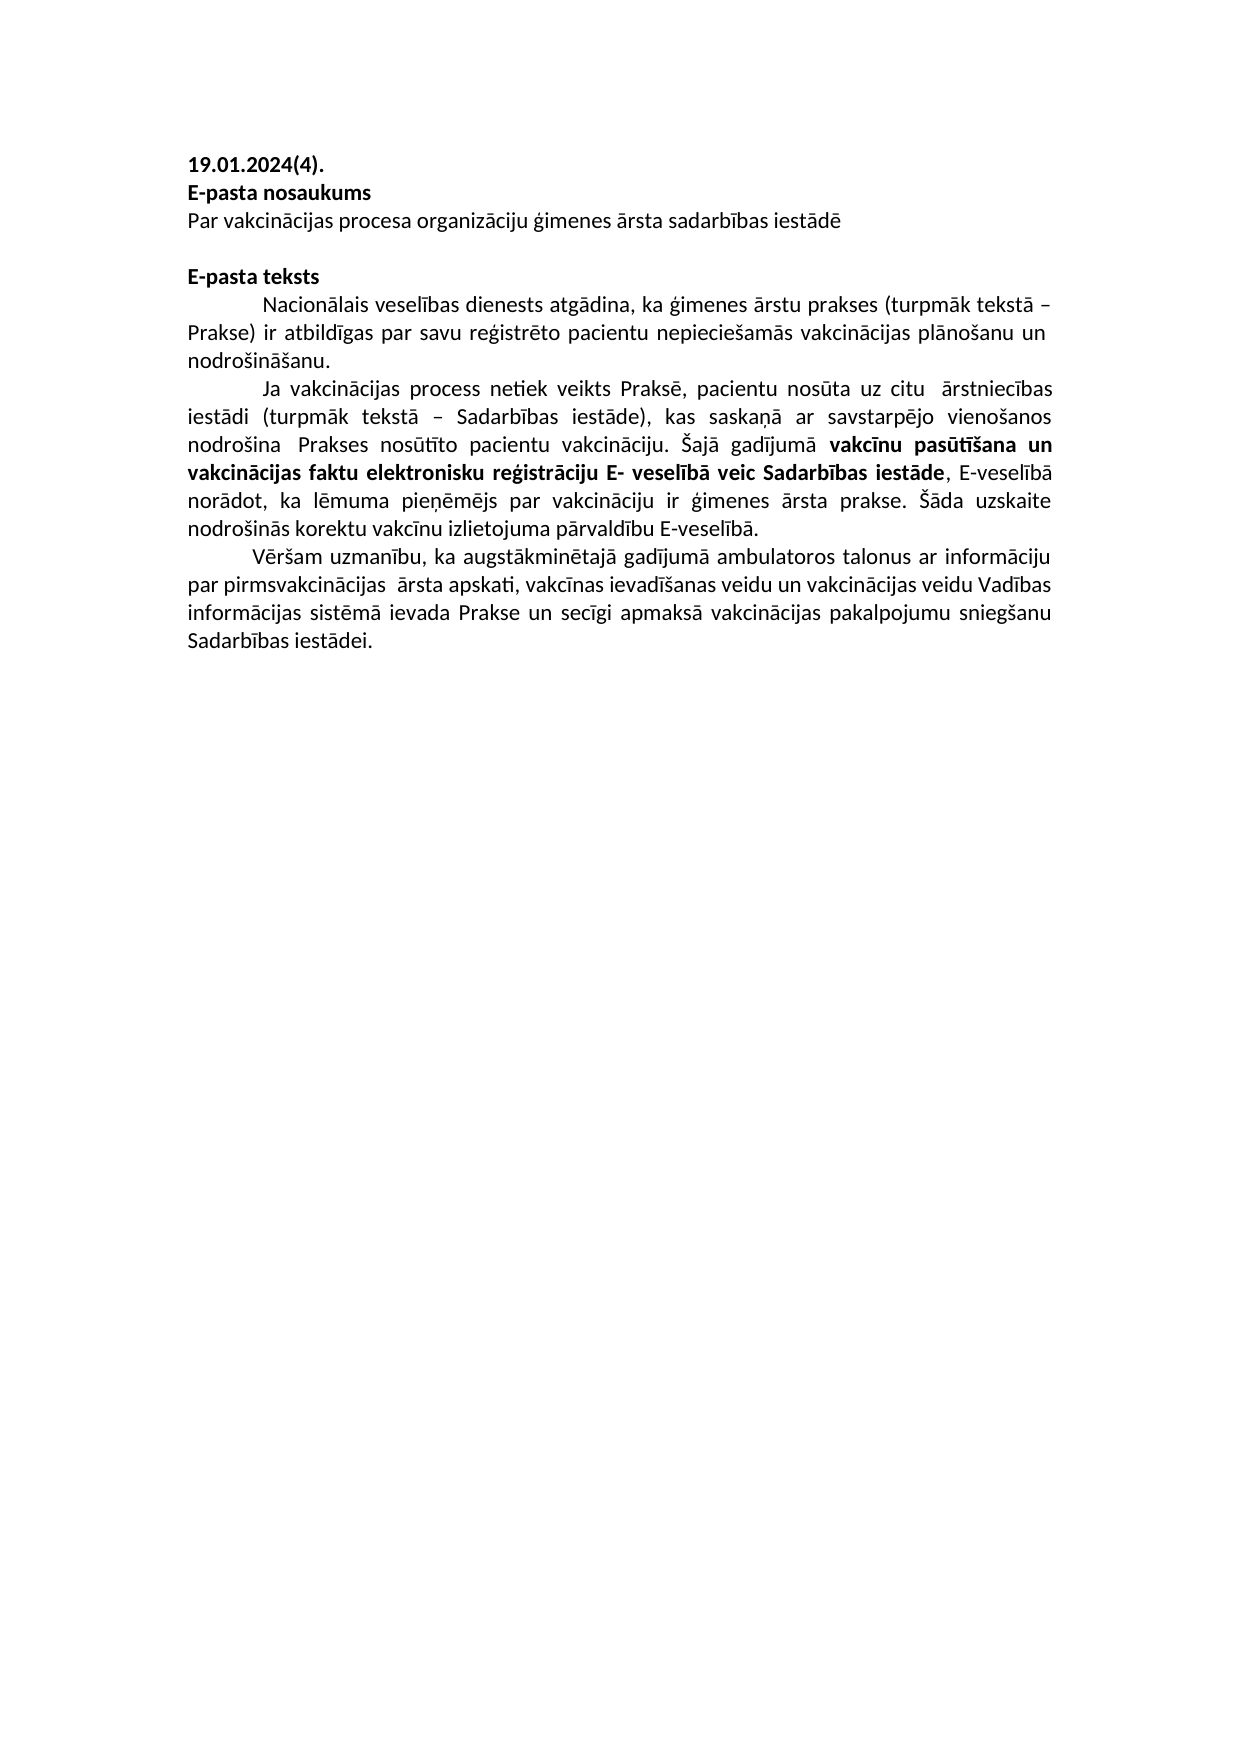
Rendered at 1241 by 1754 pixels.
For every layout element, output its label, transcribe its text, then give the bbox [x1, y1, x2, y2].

text Vēršam uzmanību, ka augstākminētajā gadījumā ambulatoros talonus ar informāciju par pirmsvakcinācijas ārsta apskati, vakcīnas ievadīšanas veidu un vakcinācijas veidu Vadības informācijas sistēmā ievada Prakse un secīgi apmaksā vakcinācijas pakalpojumu sniegšanu Sadarbības iestādei. [187, 542, 1053, 654]
text 19.01.2024(4). [187, 150, 1053, 178]
text Ja vakcinācijas process netiek veikts Praksē, pacientu nosūta uz citu ārstniecības iestādi (turpmāk tekstā – Sadarbības iestāde), kas saskaņā ar savstarpējo vienošanos nodrošina Prakses nosūtīto pacientu vakcināciju. Šajā gadījumā vakcīnu pasūtīšana un vakcinācijas faktu elektronisku reģistrāciju E- veselībā veic Sadarbības iestāde, E-veselībā norādot, ka lēmuma pieņēmējs par vakcināciju ir ģimenes ārsta prakse. Šāda uzskaite nodrošinās korektu vakcīnu izlietojuma pārvaldību E-veselībā. [187, 374, 1053, 542]
text E-pasta teksts [187, 262, 1053, 290]
text E-pasta nosaukums [187, 178, 1053, 206]
text Par vakcinācijas procesa organizāciju ģimenes ārsta sadarbības iestādē [187, 206, 1053, 234]
text Nacionālais veselības dienests atgādina, ka ģimenes ārstu prakses (turpmāk tekstā – Prakse) ir atbildīgas par savu reģistrēto pacientu nepieciešamās vakcinācijas plānošanu un nodrošināšanu. [187, 290, 1053, 374]
